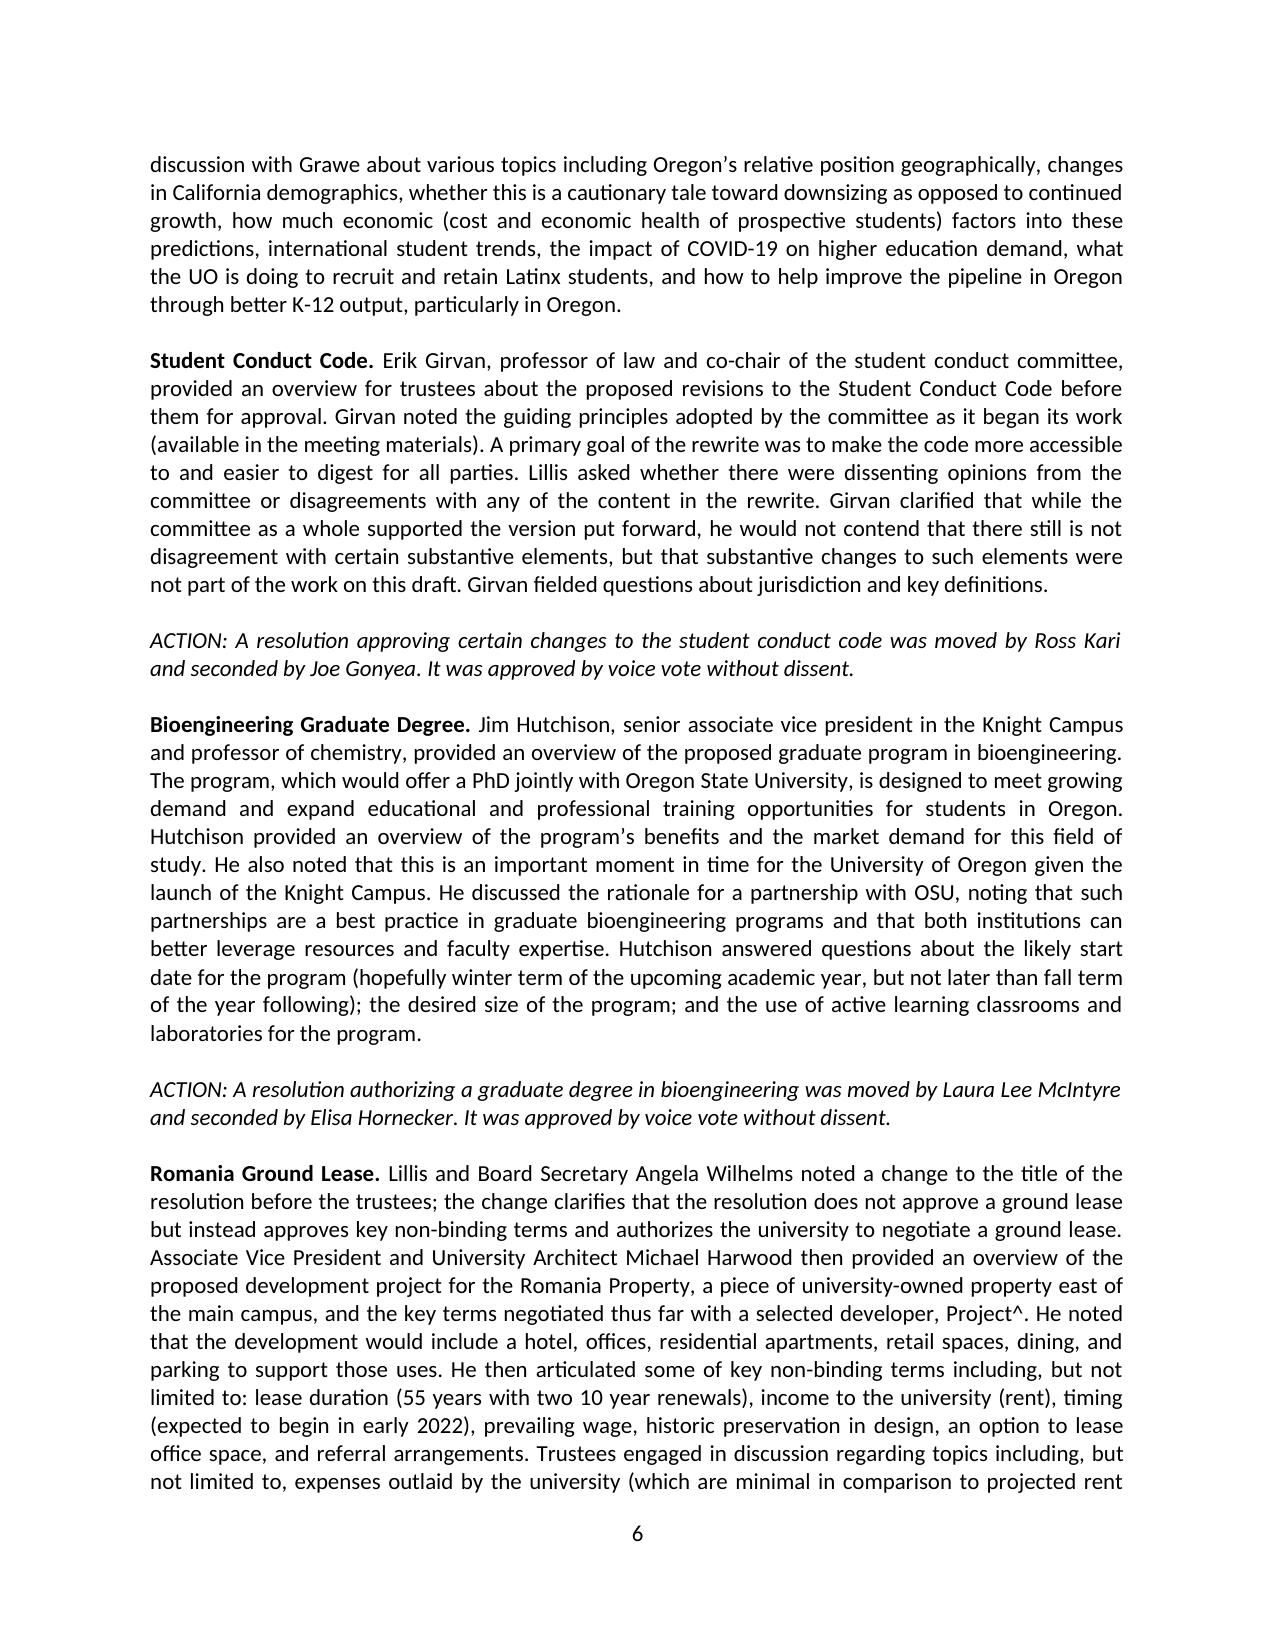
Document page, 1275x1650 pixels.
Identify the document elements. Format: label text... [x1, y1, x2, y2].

text ACTION: A resolution authorizing a graduate degree in bioengineering was moved by Laura Lee McIntyre and seconded by Elisa Hornecker. It was approved by voice vote without dissent. [150, 1075, 1125, 1131]
text Bioengineering Graduate Degree. Jim Hutchison, senior associate vice president in the Knight Campus and professor of chemistry, provided an overview of the proposed graduate program in bioengineering. The program, which would offer a PhD jointly with Oregon State University, is designed to meet growing demand and expand educational and professional training opportunities for students in Oregon. Hutchison provided an overview of the program’s benefits and the market demand for this field of study. He also noted that this is an important moment in time for the University of Oregon given the launch of the Knight Campus. He discussed the rationale for a partnership with OSU, noting that such partnerships are a best practice in graduate bioengineering programs and that both institutions can better leverage resources and faculty expertise. Hutchison answered questions about the likely start date for the program (hopefully winter term of the upcoming academic year, but not later than fall term of the year following); the desired size of the program; and the use of active learning classrooms and laboratories for the program. [150, 710, 1125, 1047]
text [150, 150, 1125, 318]
text Student Conduct Code. Erik Girvan, professor of law and co-chair of the student conduct committee, provided an overview for trustees about the proposed revisions to the Student Conduct Code before them for approval. Girvan noted the guiding principles adopted by the committee as it began its work (available in the meeting materials). A primary goal of the rewrite was to make the code more accessible to and easier to digest for all parties. Lillis asked whether there were dissenting opinions from the committee or disagreements with any of the content in the rewrite. Girvan clarified that while the committee as a whole supported the version put forward, he would not contend that there still is not disagreement with certain substantive elements, but that substantive changes to such elements were not part of the work on this draft. Girvan fielded questions about jurisdiction and key definitions. [150, 346, 1125, 598]
text ACTION: A resolution approving certain changes to the student conduct code was moved by Ross Kari and seconded by Joe Gonyea. It was approved by voice vote without dissent. [150, 626, 1125, 682]
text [150, 1159, 1125, 1495]
